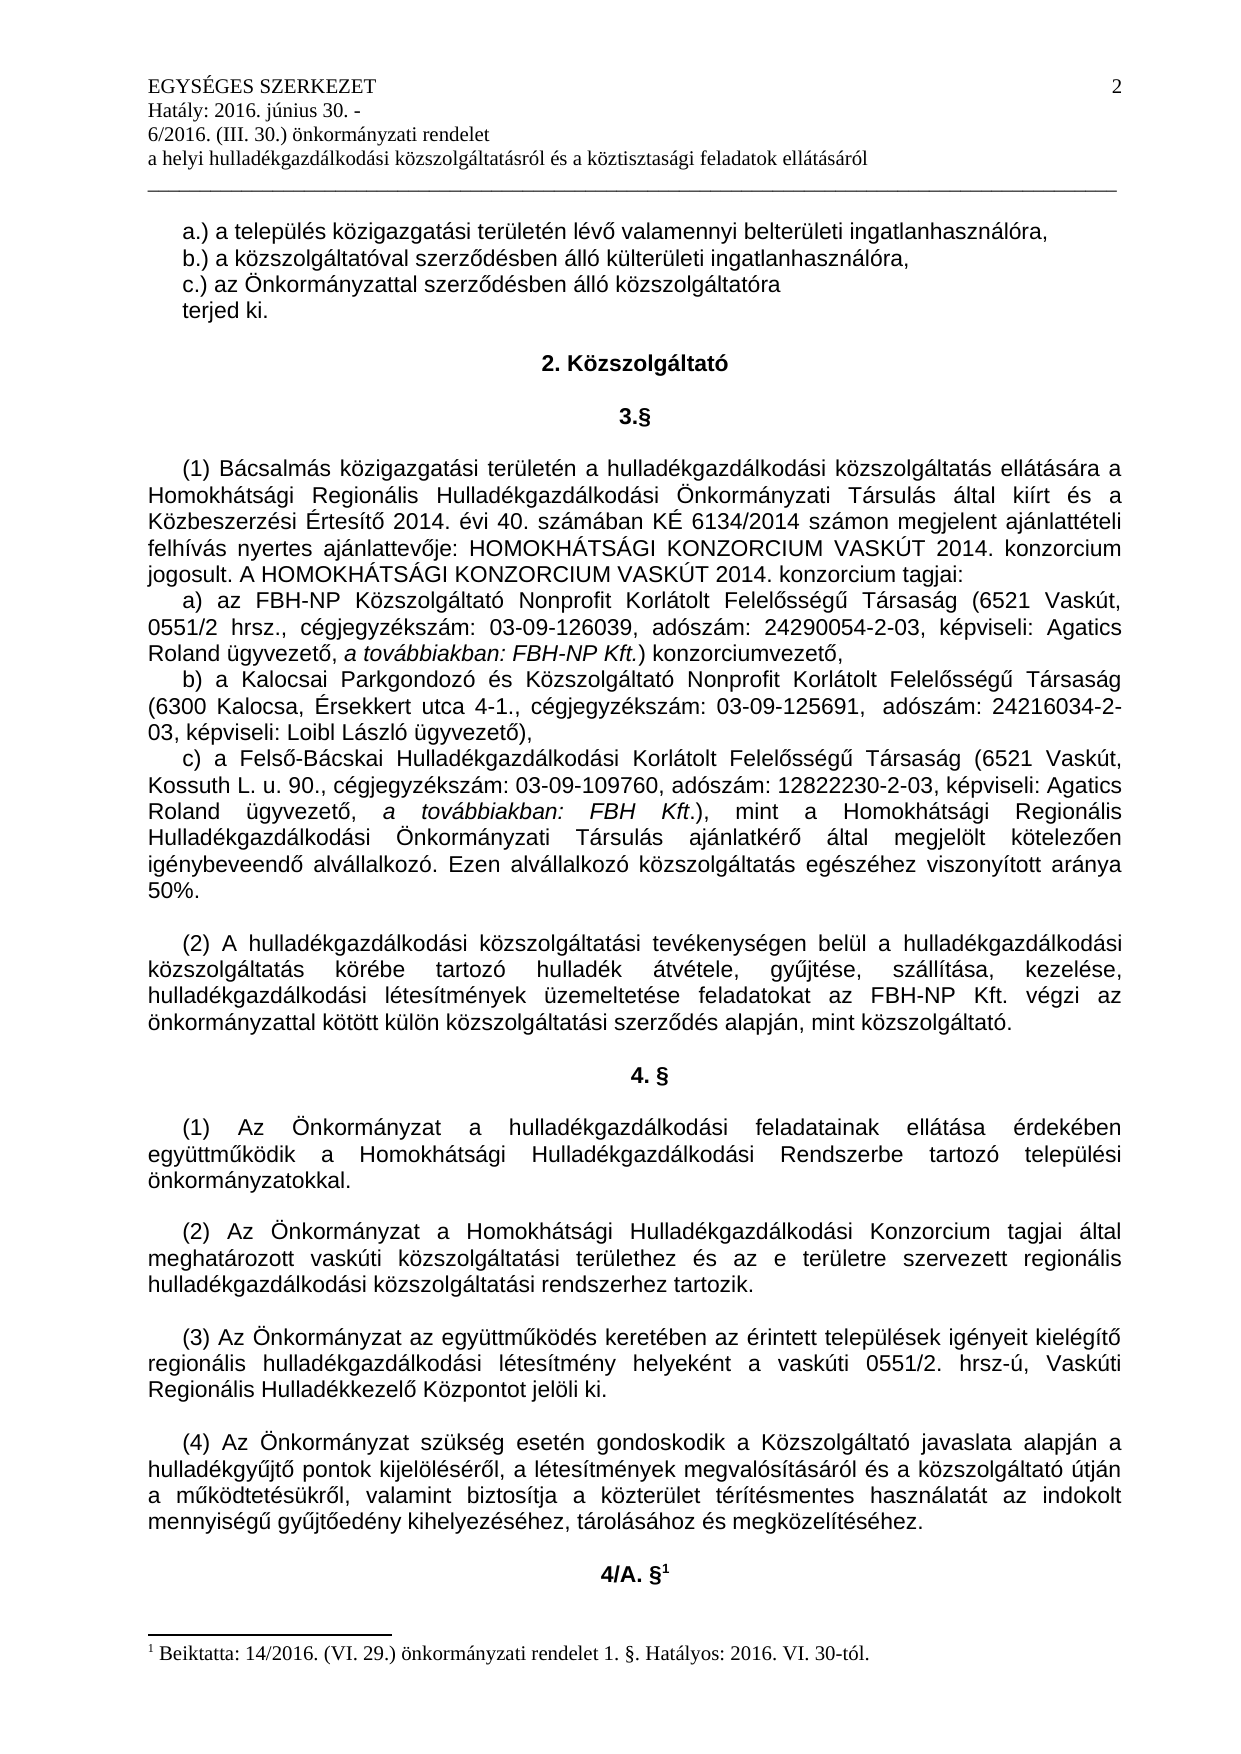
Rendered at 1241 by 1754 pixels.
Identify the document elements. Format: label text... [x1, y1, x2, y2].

text 3.§ [148, 403, 1122, 429]
text (2) Az Önkormányzat a Homokhátsági Hulladékgazdálkodási Konzorcium tagjai által meghatározott vaskúti közszolgáltatási területhez és az e területre szervezett regionális hulladékgazdálkodási közszolgáltatási rendszerhez tartozik. [148, 1218, 1122, 1297]
text 4/A. § [148, 1561, 1122, 1587]
text (2) A hulladékgazdálkodási közszolgáltatási tevékenységen belül a hulladékgazdálkodási közszolgáltatás körébe tartozó hulladék átvétele, gyűjtése, szállítása, kezelése, hulladékgazdálkodási létesítmények üzemeltetése feladatokat az FBH-NP Kft. végzi az önkormányzattal kötött külön közszolgáltatási szerződés alapján, mint közszolgáltató. [148, 930, 1122, 1035]
text (4) Az Önkormányzat szükség esetén gondoskodik a Közszolgáltató javaslata alapján a hulladékgyűjtő pontok kijelöléséről, a létesítmények megvalósításáról és a közszolgáltató útján a működtetésükről, valamint biztosítja a közterület térítésmentes használatát az indokolt mennyiségű gyűjtőedény kihelyezéséhez, tárolásához és megközelítéséhez. [148, 1429, 1122, 1534]
text (3) Az Önkormányzat az együttműködés keretében az érintett települések igényeit kielégítő regionális hulladékgazdálkodási létesítmény helyeként a vaskúti 0551/2. hrsz-ú, Vaskúti Regionális Hulladékkezelő Központot jelöli ki. [148, 1324, 1122, 1403]
list a.) a település közigazgatási területén lévő valamennyi belterületi ingatlanhasználóra, [148, 218, 1122, 244]
list (1) Az Önkormányzat a hulladékgazdálkodási feladatainak ellátása érdekében együttműködik a Homokhátsági Hulladékgazdálkodási Rendszerbe tartozó települési önkormányzatokkal. [148, 1114, 1122, 1193]
list b.) a közszolgáltatóval szerződésben álló külterületi ingatlanhasználóra, [148, 244, 1122, 271]
list c.) az Önkormányzattal szerződésben álló közszolgáltatóra [148, 271, 1122, 297]
list 2. Közszolgáltató [148, 350, 1122, 376]
list terjed ki. [148, 297, 1122, 324]
text c) a Felső-Bácskai Hulladékgazdálkodási Korlátolt Felelősségű Társaság (6521 Vaskút, Kossuth L. u. 90., cégjegyzékszám: 03-09-109760, adószám: 12822230-2-03, képviseli: Agatics Roland ügyvezető, a továbbiakban: FBH Kft.), mint a Homokhátsági Regionális Hulladékgazdálkodási Önkormányzati Társulás ajánlatkérő által megjelölt kötelezően igénybeveendő alvállalkozó. Ezen alvállalkozó közszolgáltatás egészéhez viszonyított aránya 50%. [148, 745, 1122, 903]
text (1) Bácsalmás közigazgatási területén a hulladékgazdálkodási közszolgáltatás ellátására a Homokhátsági Regionális Hulladékgazdálkodási Önkormányzati Társulás által kiírt és a Közbeszerzési Értesítő 2014. évi 40. számában KÉ 6134/2014 számon megjelent ajánlattételi felhívás nyertes ajánlattevője: HOMOKHÁTSÁGI KONZORCIUM VASKÚT 2014. konzorcium jogosult. A HOMOKHÁTSÁGI KONZORCIUM VASKÚT 2014. konzorcium tagjai: [148, 455, 1122, 587]
list 4. § [177, 1062, 1122, 1088]
text b) a Kalocsai Parkgondozó és Közszolgáltató Nonprofit Korlátolt Felelősségű Társaság (6300 Kalocsa, Érsekkert utca 4-1., cégjegyzékszám: 03-09-125691, adószám: 24216034-2-03, képviseli: Loibl László ügyvezető), [148, 666, 1122, 745]
text a) az FBH-NP Közszolgáltató Nonprofit Korlátolt Felelősségű Társaság (6521 Vaskút, 0551/2 hrsz., cégjegyzékszám: 03-09-126039, adószám: 24290054-2-03, képviseli: Agatics Roland ügyvezető, a továbbiakban: FBH-NP Kft.) konzorciumvezető, [148, 587, 1122, 666]
